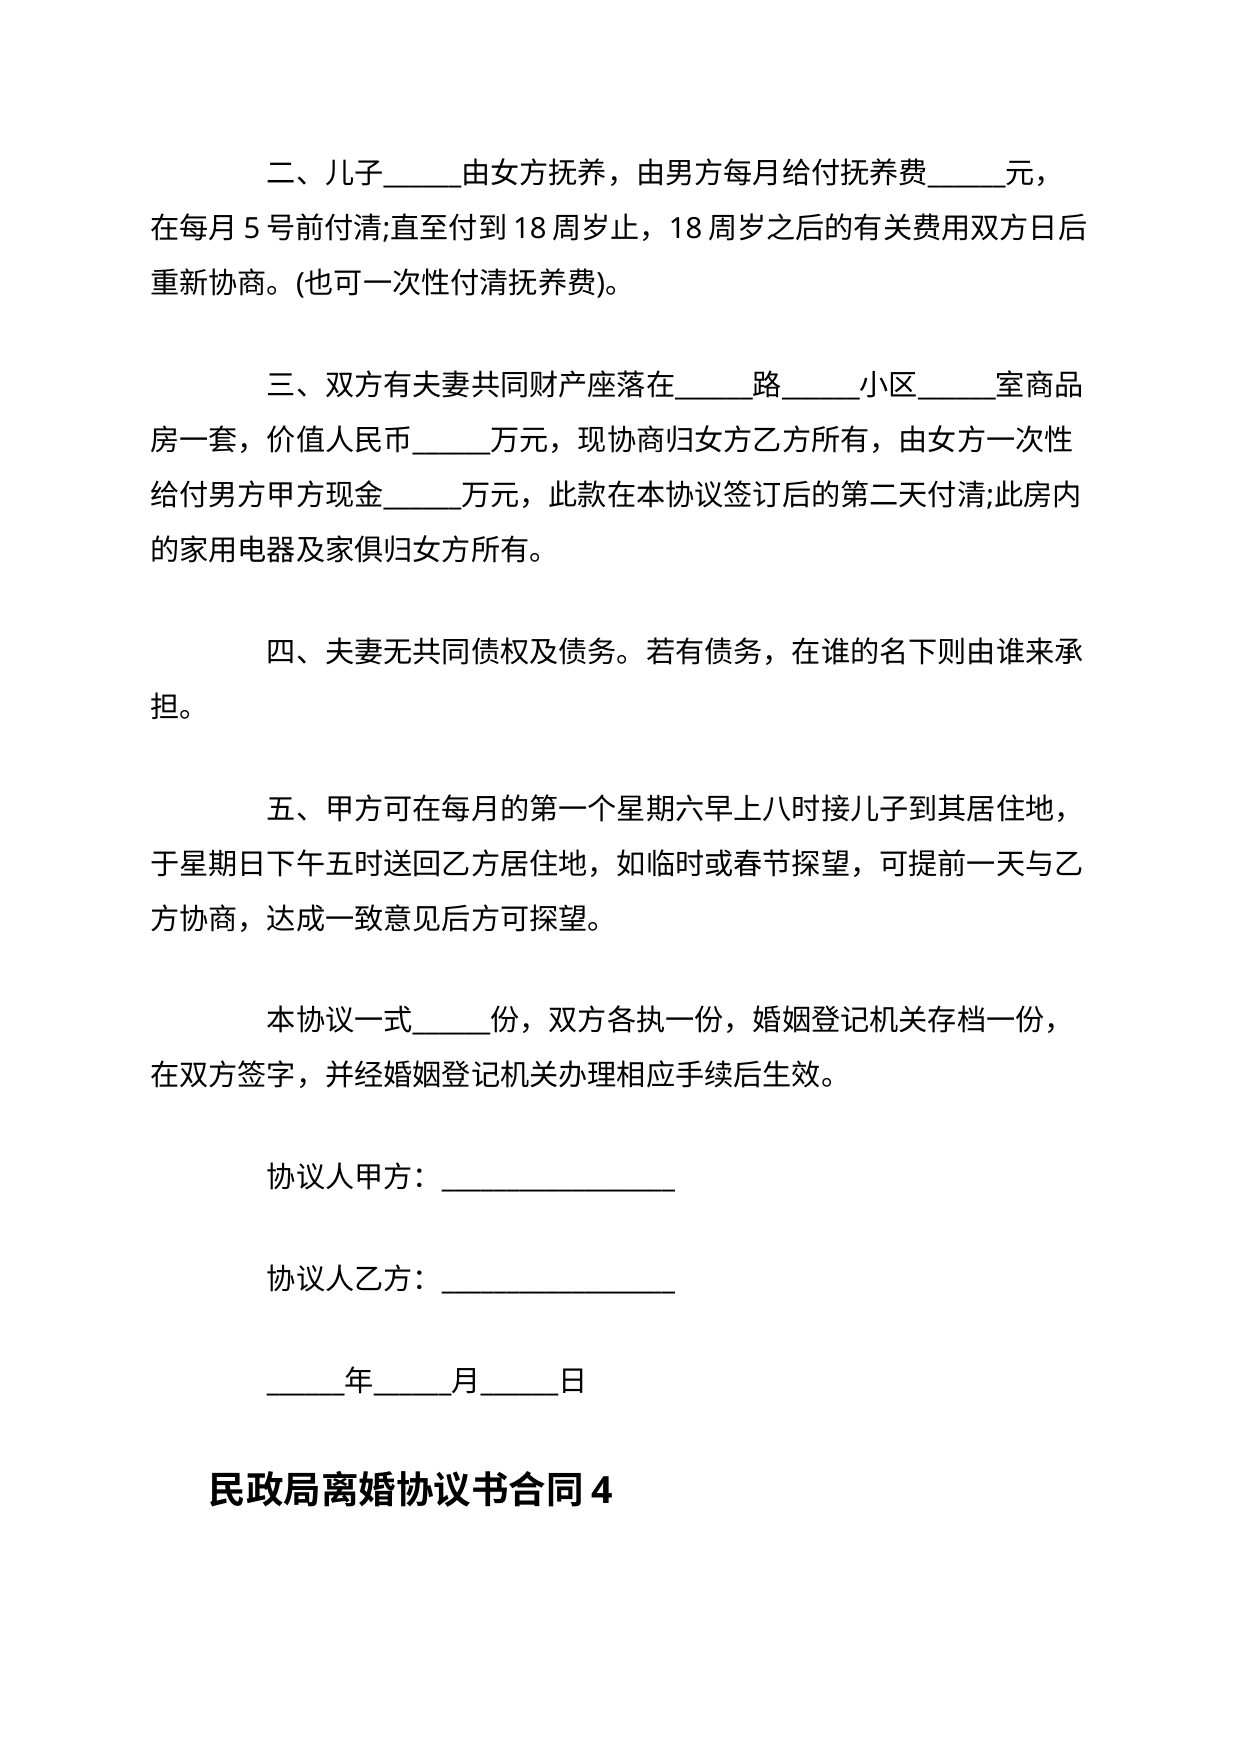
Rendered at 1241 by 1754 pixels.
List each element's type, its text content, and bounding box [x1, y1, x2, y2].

text 五、甲方可在每月的第一个星期六早上八时接儿子到其居住地，于星期日下午五时送回乙方居住地，如临时或春节探望，可提前一天与乙方协商，达成一致意见后方可探望。 [150, 785, 1090, 937]
text 四、夫妻无共同债权及债务。若有债务，在谁的名下则由谁来承担。 [150, 629, 1090, 726]
text 协议人甲方：__________________ [150, 1154, 1090, 1196]
text 民政局离婚协议书合同4 [150, 1460, 1090, 1514]
text 三、双方有夫妻共同财产座落在______路______小区______室商品房一套，价值人民币______万元，现协商归女方乙方所有，由女方一次性给付男方甲方现金______万元，此款在本协议签订后的第二天付清;此房内的家用电器及家俱归女方所有。 [150, 362, 1090, 569]
text 协议人乙方：__________________ [150, 1256, 1090, 1298]
text ______年______月______日 [150, 1358, 1090, 1400]
text 二、儿子______由女方抚养，由男方每月给付抚养费______元，在每月5号前付清;直至付到18周岁止，18周岁之后的有关费用双方日后重新协商。(也可一次性付清抚养费)。 [150, 150, 1090, 302]
text 本协议一式______份，双方各执一份，婚姻登记机关存档一份，在双方签字，并经婚姻登记机关办理相应手续后生效。 [150, 997, 1090, 1094]
